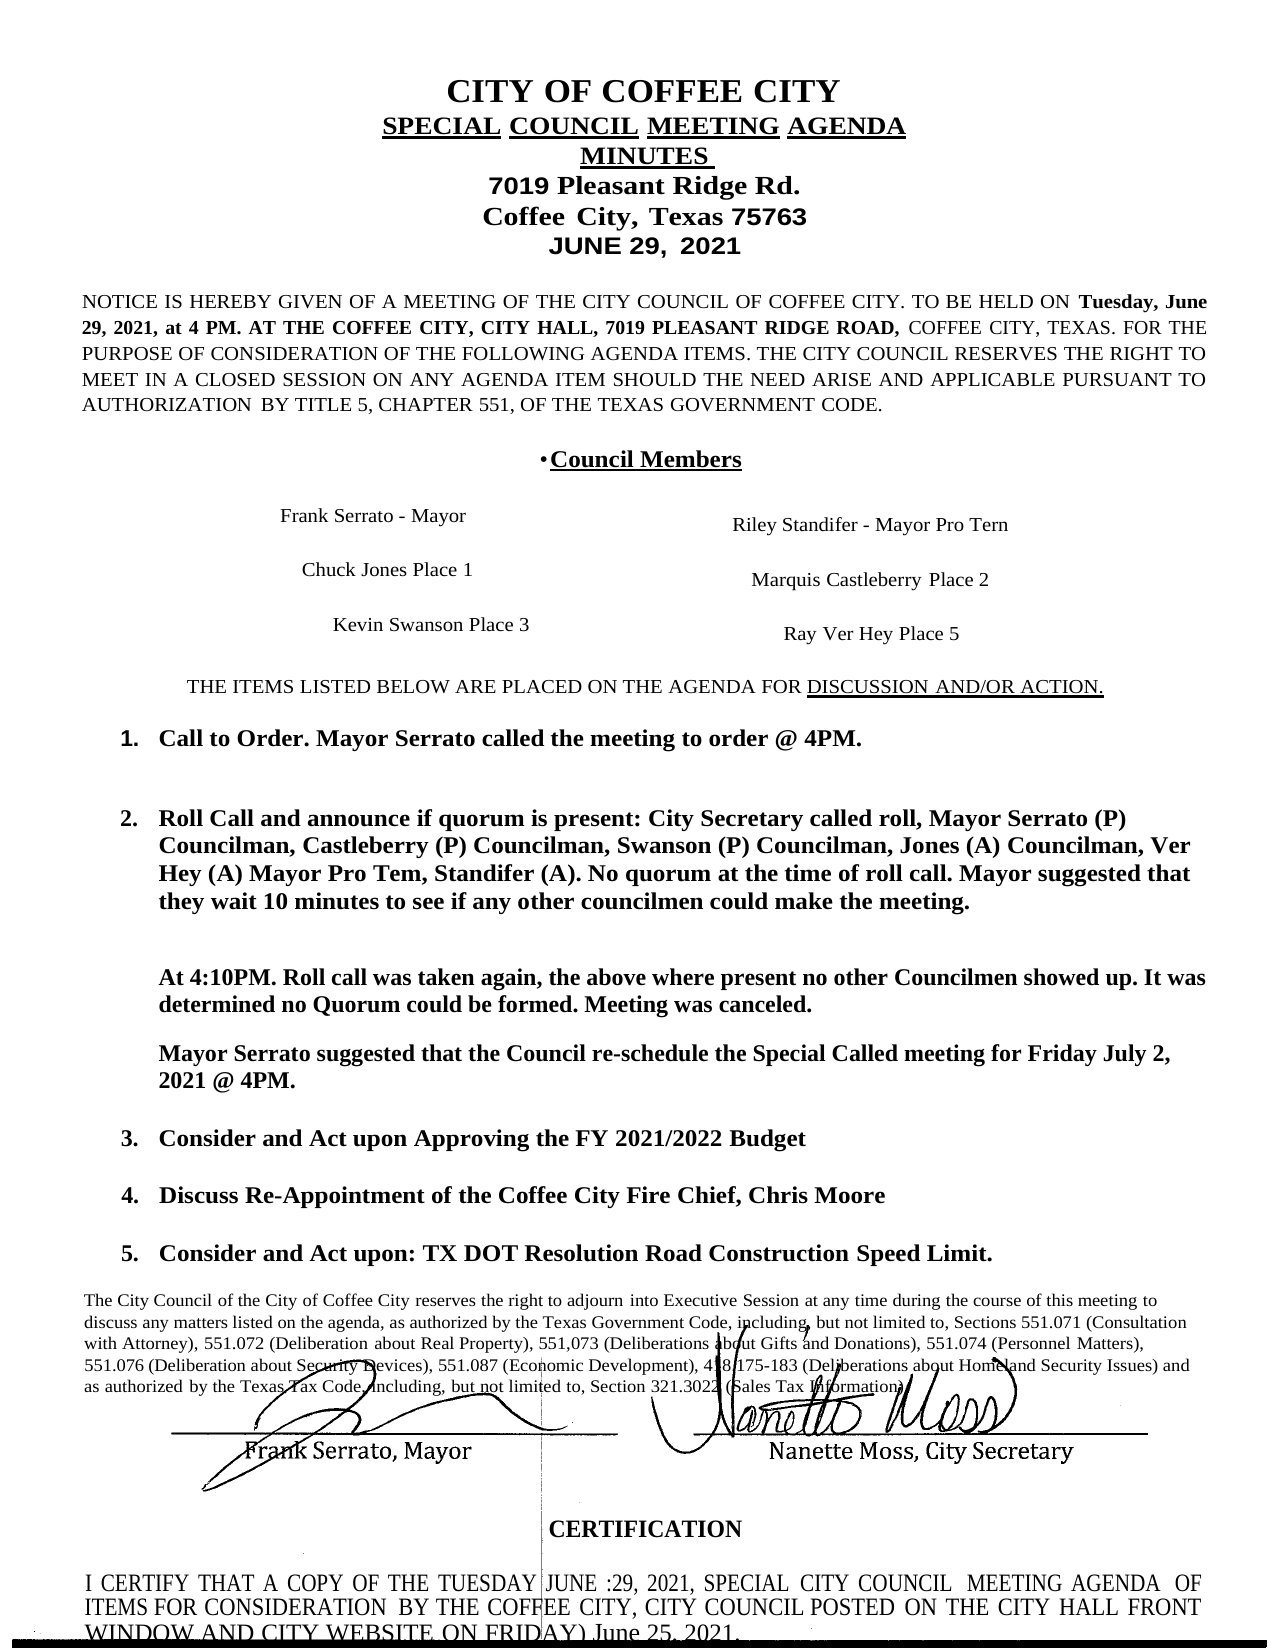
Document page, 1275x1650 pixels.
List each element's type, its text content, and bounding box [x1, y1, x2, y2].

list Mayor Serrato suggested that the Council re-schedule the Special Called meeting for Friday July 2, 2021 @ 4PM. [158, 1039, 1219, 1094]
text CERTIFICATION [186, 1514, 1105, 1542]
text NOTICE IS HEREBY GIVEN OF A MEETING OF THE CITY COUNCIL OF COFFEE CITY. TO BE HELD ON Tuesday, June 29, 2021, at 4 PM. AT THE COFFEE CITY, CITY HALL, 7019 PLEASANT RIDGE ROAD, COFFEE CITY, TEXAS. FOR THE PURPOSE OF CONSIDERATION OF THE FOLLOWING AGENDA ITEMS. THE CITY COUNCIL RESERVES THE RIGHT TO MEET IN A CLOSED SESSION ON ANY AGENDA ITEM SHOULD THE NEED ARISE AND APPLICABLE PURSUANT TO AUTHORIZATION BY TITLE 5, CHAPTER 551, OF THE TEXAS GOVERNMENT CODE. [82, 290, 1207, 416]
text MINUTES [183, 141, 1104, 170]
text 7019 Pleasant Ridge Rd. Coffee City, Texas 75763 JUNE 29, 2021 [480, 170, 808, 259]
text THE ITEMS LISTED BELOW ARE PLACED ON THE AGENDA FOR DISCUSSION AND/OR ACTION. [186, 675, 1104, 698]
list Discuss Re-Appointment of the Coffee City Fire Chief, Chris Moore [121, 1181, 1219, 1209]
text Frank Serrato - Mayor Chuck Jones Place 1 [280, 504, 475, 581]
list Council Members [539, 445, 1219, 472]
picture [12, 1325, 1267, 1647]
text I CERTIFY THAT A COPY OF THE TUESDAY JUNE :29, 2021, SPECIAL CITY COUNCIL MEETING AGENDA OF ITEMS FOR CONSIDERATION BY THE COFFEE CITY, CITY COUNCIL POSTED ON THE CITY HALL FRONT WINDOW AND CITY WEBSITE ON FRIDAY) June 25, 2021. [84, 1571, 1202, 1647]
text Riley Standifer - Mayor Pro Tern Marquis Castleberry Place 2 [731, 513, 1010, 591]
list Consider and Act upon Approving the FY 2021/2022 Budget [121, 1123, 1219, 1151]
text Ray Ver Hey Place 5 [781, 623, 961, 645]
text The City Council of the City of Coffee City reserves the right to adjourn into Executive Session at any time during the course of this meeting to discuss any matters listed on the agenda, as authorized by the Texas Government Code, including, but not limited to, Sections 551.071 (Consultation with Attorney), 551.072 (Deliberation about Real Property), 551,073 (Deliberations about Gifts and Donations), 551.074 (Personnel Matters), [83, 1290, 1206, 1353]
text 551.076 (Deliberation about Security Devices), 551.087 (Economic Development), 418.175-183 (Deliberations about Homeland Security Issues) and as authorized by the Texas Tax Code, including, but not limited to, Section 321.3022 (Sales Tax Information). [84, 1354, 1206, 1397]
list At 4:10PM. Roll call was taken again, the above where present no other Councilmen showed up. It was determined no Quorum could be formed. Meeting was canceled. [158, 963, 1219, 1018]
title CITY OF COFFEE CITY [182, 71, 1104, 110]
list Call to Order. Mayor Serrato called the meeting to order @ 4PM. [120, 724, 1219, 752]
text Kevin Swanson Place 3 [333, 613, 530, 636]
text SPECIAL COUNCIL MEETING AGENDA [183, 111, 1104, 140]
list Consider and Act upon: TX DOT Resolution Road Construction Speed Limit. [121, 1239, 1219, 1267]
list Roll Call and announce if quorum is present: City Secretary called roll, Mayor Serrato (P) Councilman, Castleberry (P) Councilman, Swanson (P) Councilman, Jones (A) Councilman, Ver Hey (A) Mayor Pro Tem, Standifer (A). No quorum at the time of roll call. Mayor suggested that they wait 10 minutes to see if any other councilmen could make the meeting. [120, 804, 1219, 914]
